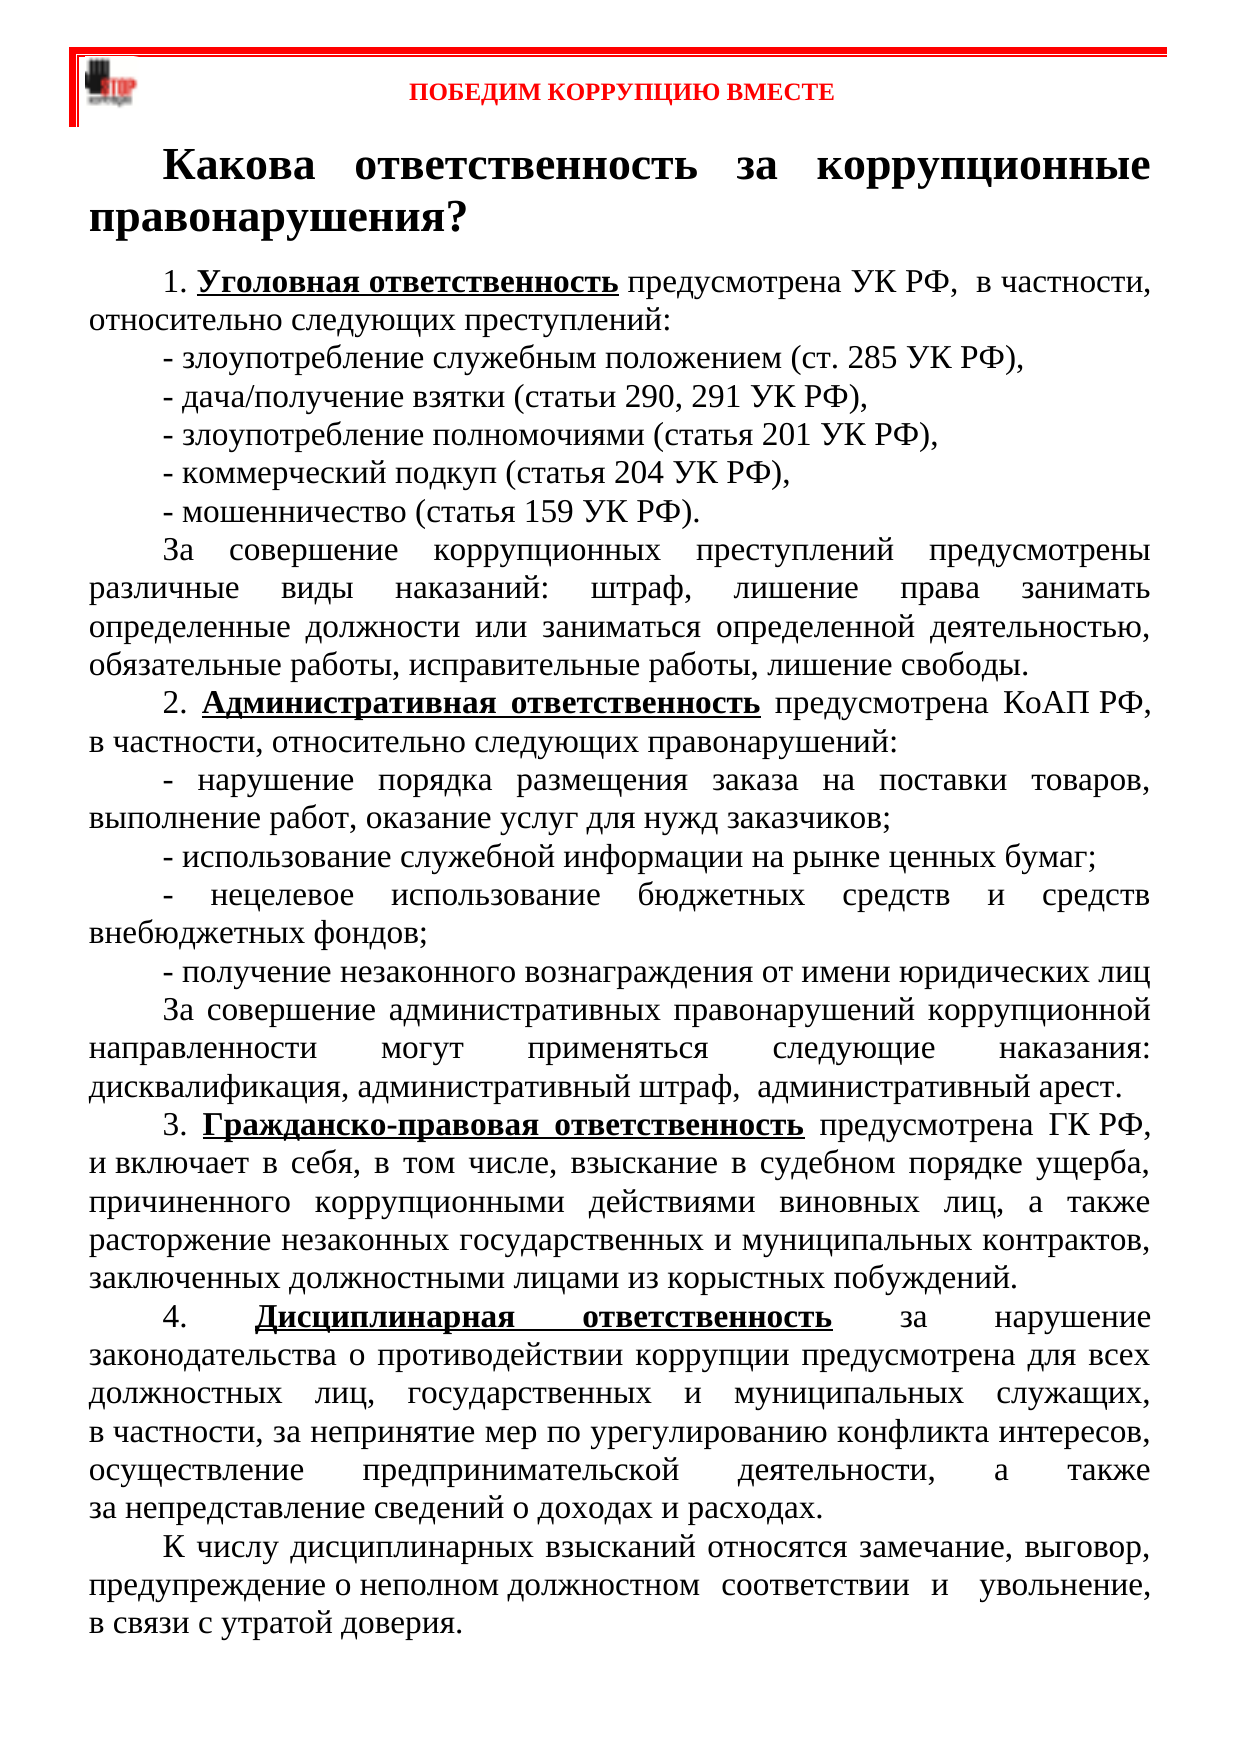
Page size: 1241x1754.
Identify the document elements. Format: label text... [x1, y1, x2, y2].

text К числу дисциплинарных взысканий относятся замечание, выговор, предупреждение о неполном должностном соответствии и увольнение, в связи с утратой доверия. [89, 1526, 1152, 1641]
text - дача/получение взятки (статьи 290, 291 УК РФ), [89, 376, 1152, 414]
text - злоупотребление полномочиями (статья 201 УК РФ), [89, 414, 1152, 453]
text 1. Уголовная ответственность предусмотрена УК РФ, в частности, относительно следующих преступлений: [89, 261, 1152, 338]
text - использование служебной информации на рынке ценных бумаг; [89, 836, 1152, 874]
text - коммерческий подкуп (статья 204 УК РФ), [89, 453, 1152, 491]
text - нарушение порядка размещения заказа на поставки товаров, выполнение работ, оказание услуг для нужд заказчиков; [89, 759, 1152, 836]
text 4. Дисциплинарная ответственность за нарушение законодательства о противодействии коррупции предусмотрена для всех должностных лиц, государственных и муниципальных служащих, в частности, за непринятие мер по урегулированию конфликта интересов, осуществление предпринимательской деятельности, а также за непредставление сведений о доходах и расходах. [89, 1296, 1152, 1526]
text 3. Гражданско-правовая ответственность предусмотрена ГК РФ, и включает в себя, в том числе, взыскание в судебном порядке ущерба, причиненного коррупционными действиями виновных лиц, а также расторжение незаконных государственных и муниципальных контрактов, заключенных должностными лицами из корыстных побуждений. [89, 1104, 1152, 1296]
text Какова ответственность за коррупционные правонарушения? [89, 136, 1152, 242]
text - злоупотребление служебным положением (ст. 285 УК РФ), [89, 338, 1152, 376]
text За совершение административных правонарушений коррупционной направленности могут применяться следующие наказания: дисквалификация, административный штраф, административный арест. [89, 989, 1152, 1104]
text - нецелевое использование бюджетных средств и средств внебюджетных фондов; [89, 874, 1152, 951]
text 2. Административная ответственность предусмотрена КоАП РФ, в частности, относительно следующих правонарушений: [89, 683, 1152, 759]
text За совершение коррупционных преступлений предусмотрены различные виды наказаний: штраф, лишение права занимать определенные должности или заниматься определенной деятельностью, обязательные работы, исправительные работы, лишение свободы. [89, 529, 1152, 683]
text - мошенничество (статья 159 УК РФ). [89, 491, 1152, 529]
text - получение незаконного вознаграждения от имени юридических лиц [89, 951, 1152, 989]
